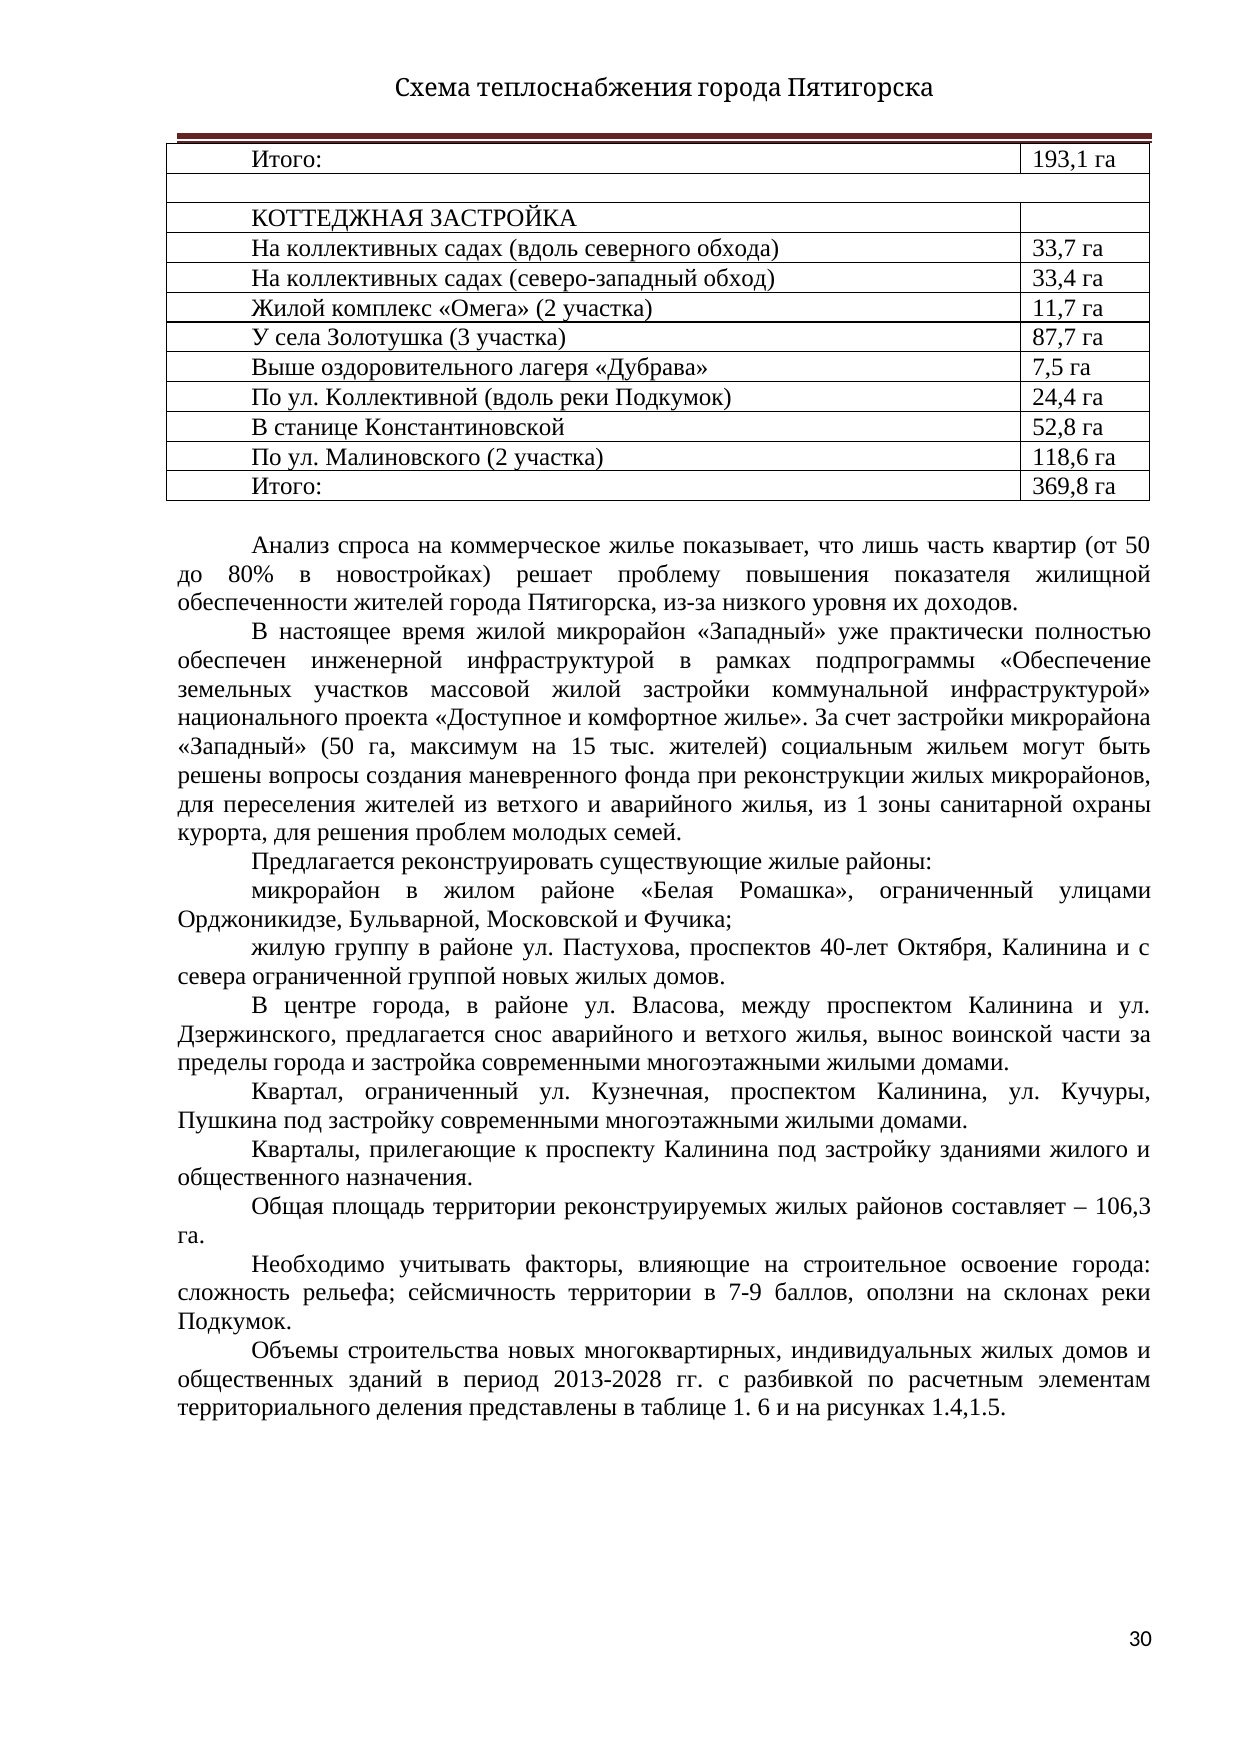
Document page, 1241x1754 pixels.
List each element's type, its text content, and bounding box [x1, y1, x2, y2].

table_cell На коллективных садах (северо-западный обход) [167, 263, 1020, 292]
table_cell На коллективных садах (вдоль северного обхода) [167, 233, 1020, 262]
table_cell [1021, 382, 1149, 411]
table_cell [167, 174, 1149, 202]
table_cell [1021, 412, 1149, 441]
text Необходимо учитывать факторы, влияющие на строительное освоение города: сложность рельефа; сейсмичность территории в 7-9 баллов, оползни на склонах реки Подкумок. [177, 1249, 1152, 1335]
text Предлагается реконструировать существующие жилые районы: [177, 846, 1152, 875]
text Квартал, ограниченный ул. Кузнечная, проспектом Калинина, ул. Кучуры, Пушкина под застройку современными многоэтажными жилыми домами. [177, 1076, 1152, 1134]
table_cell Жилой комплекс «Омега» (2 участка) [167, 293, 1020, 321]
table_cell [1021, 442, 1149, 470]
table_cell [1021, 471, 1149, 500]
text В настоящее время жилой микрорайон «Западный» уже практически полностью обеспечен инженерной инфраструктурой в рамках подпрограммы «Обеспечение земельных участков массовой жилой застройки коммунальной инфраструктурой» национального проекта «Доступное и комфортное жилье». За счет застройки микрорайона «Западный» (, максимум на 15 тыс. жителей) социальным жильем могут быть решены вопросы создания маневренного фонда при реконструкции жилых микрорайонов, для переселения жителей из ветхого и аварийного жилья, из 1 зоны санитарной охраны курорта, для решения проблем молодых семей. [177, 616, 1152, 846]
text Общая площадь территории реконструируемых жилых районов составляет – . [177, 1191, 1152, 1249]
text Кварталы, прилегающие к проспекту Калинина под застройку зданиями жилого и общественного назначения. [177, 1134, 1152, 1191]
text Объемы строительства новых многоквартирных, индивидуальных жилых домов и общественных зданий в период 2013-2028 гг. с разбивкой по расчетным элементам территориального деления представлены в таблице 1. 6 и на рисунках 1.4,1.5. [177, 1335, 1152, 1421]
table_cell В станице Константиновской [167, 412, 1020, 441]
table_cell По ул. Малиновского (2 участка) [167, 442, 1020, 470]
text жилую группу в районе ул. Пастухова, проспектов 40-лет Октября, Калинина и с севера ограниченной группой новых жилых домов. [177, 932, 1152, 990]
text В центре города, в районе ул. Власова, между проспектом Калинина и ул. Дзержинского, предлагается снос аварийного и ветхого жилья, вынос воинской части за пределы города и застройка современными многоэтажными жилыми домами. [177, 990, 1152, 1076]
table_cell [1021, 352, 1149, 381]
table_cell КОТТЕДЖНАЯ ЗАСТРОЙКА [167, 203, 1020, 232]
table_cell Итого: [167, 471, 1020, 500]
table_cell [1021, 233, 1149, 262]
table_cell У села Золотушка (3 участка) [167, 323, 1020, 351]
table_cell [1021, 323, 1149, 351]
table_cell Выше оздоровительного лагеря «Дубрава» [167, 352, 1020, 381]
table_cell Итого: [167, 144, 1020, 172]
table_cell [1021, 263, 1149, 292]
table_cell [1021, 144, 1149, 172]
table_cell [1021, 293, 1149, 321]
table_cell [1021, 203, 1149, 232]
table_cell По ул. Коллективной (вдоль реки Подкумок) [167, 382, 1020, 411]
text Анализ спроса на коммерческое жилье показывает, что лишь часть квартир (от 50 до 80% в новостройках) решает проблему повышения показателя жилищной обеспеченности жителей города Пятигорска, из-за низкого уровня их доходов. [177, 530, 1152, 616]
text микрорайон в жилом районе «Белая Ромашка», ограниченный улицами Орджоникидзе, Бульварной, Московской и Фучика; [177, 875, 1152, 932]
